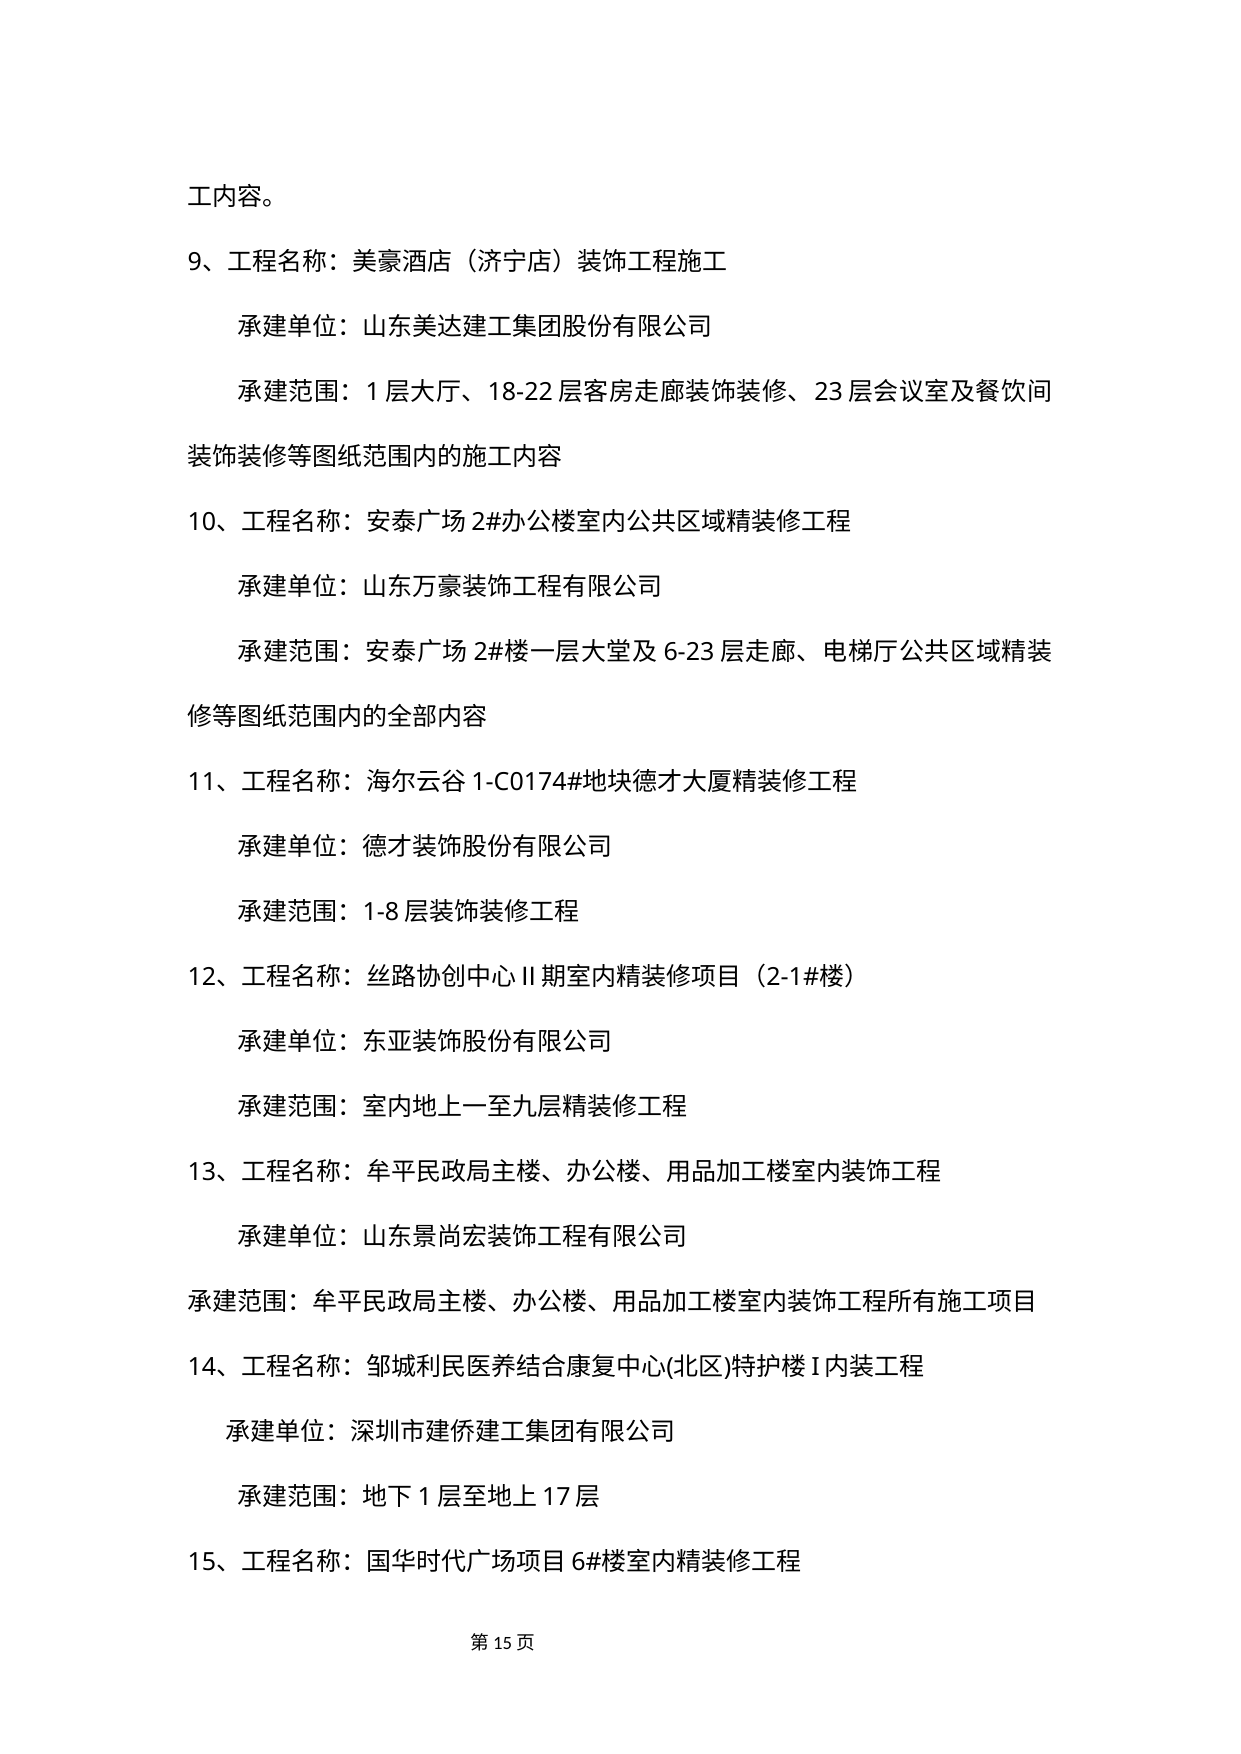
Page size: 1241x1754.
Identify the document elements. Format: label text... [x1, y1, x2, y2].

text 承建单位：山东美达建工集团股份有限公司 [187, 292, 1053, 357]
text 承建单位：德才装饰股份有限公司 [187, 812, 1053, 877]
text 10、工程名称：安泰广场2#办公楼室内公共区域精装修工程 [187, 487, 1053, 552]
text 12、工程名称：丝路协创中心Ⅱ期室内精装修项目（2-1#楼） [187, 942, 1053, 1007]
text 承建范围：牟平民政局主楼、办公楼、用品加工楼室内装饰工程所有施工项目 [187, 1267, 1053, 1332]
text 承建范围：室内地上一至九层精装修工程 [187, 1072, 1053, 1137]
text 承建范围：地下1层至地上17层 [187, 1462, 1053, 1527]
text 15、工程名称：国华时代广场项目6#楼室内精装修工程 [187, 1527, 1053, 1592]
text 承建单位：山东万豪装饰工程有限公司 [187, 552, 1053, 617]
text 承建范围：安泰广场2#楼一层大堂及6-23层走廊、电梯厅公共区域精装修等图纸范围内的全部内容 [187, 617, 1053, 747]
text 承建单位：山东景尚宏装饰工程有限公司 [187, 1202, 1053, 1267]
text 承建单位：东亚装饰股份有限公司 [187, 1007, 1053, 1072]
text 11、工程名称：海尔云谷1-C0174#地块德才大厦精装修工程 [187, 747, 1053, 812]
text 14、工程名称：邹城利民医养结合康复中心(北区)特护楼I内装工程 [187, 1332, 1053, 1397]
text 承建单位：深圳市建侨建工集团有限公司 [225, 1397, 1053, 1462]
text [187, 162, 1053, 227]
text 9、工程名称：美豪酒店（济宁店）装饰工程施工 [187, 227, 1053, 292]
text 承建范围：1层大厅、18-22层客房走廊装饰装修、23层会议室及餐饮间装饰装修等图纸范围内的施工内容 [187, 357, 1053, 487]
text 13、工程名称：牟平民政局主楼、办公楼、用品加工楼室内装饰工程 [187, 1137, 1053, 1202]
text 承建范围：1-8层装饰装修工程 [187, 877, 1053, 942]
